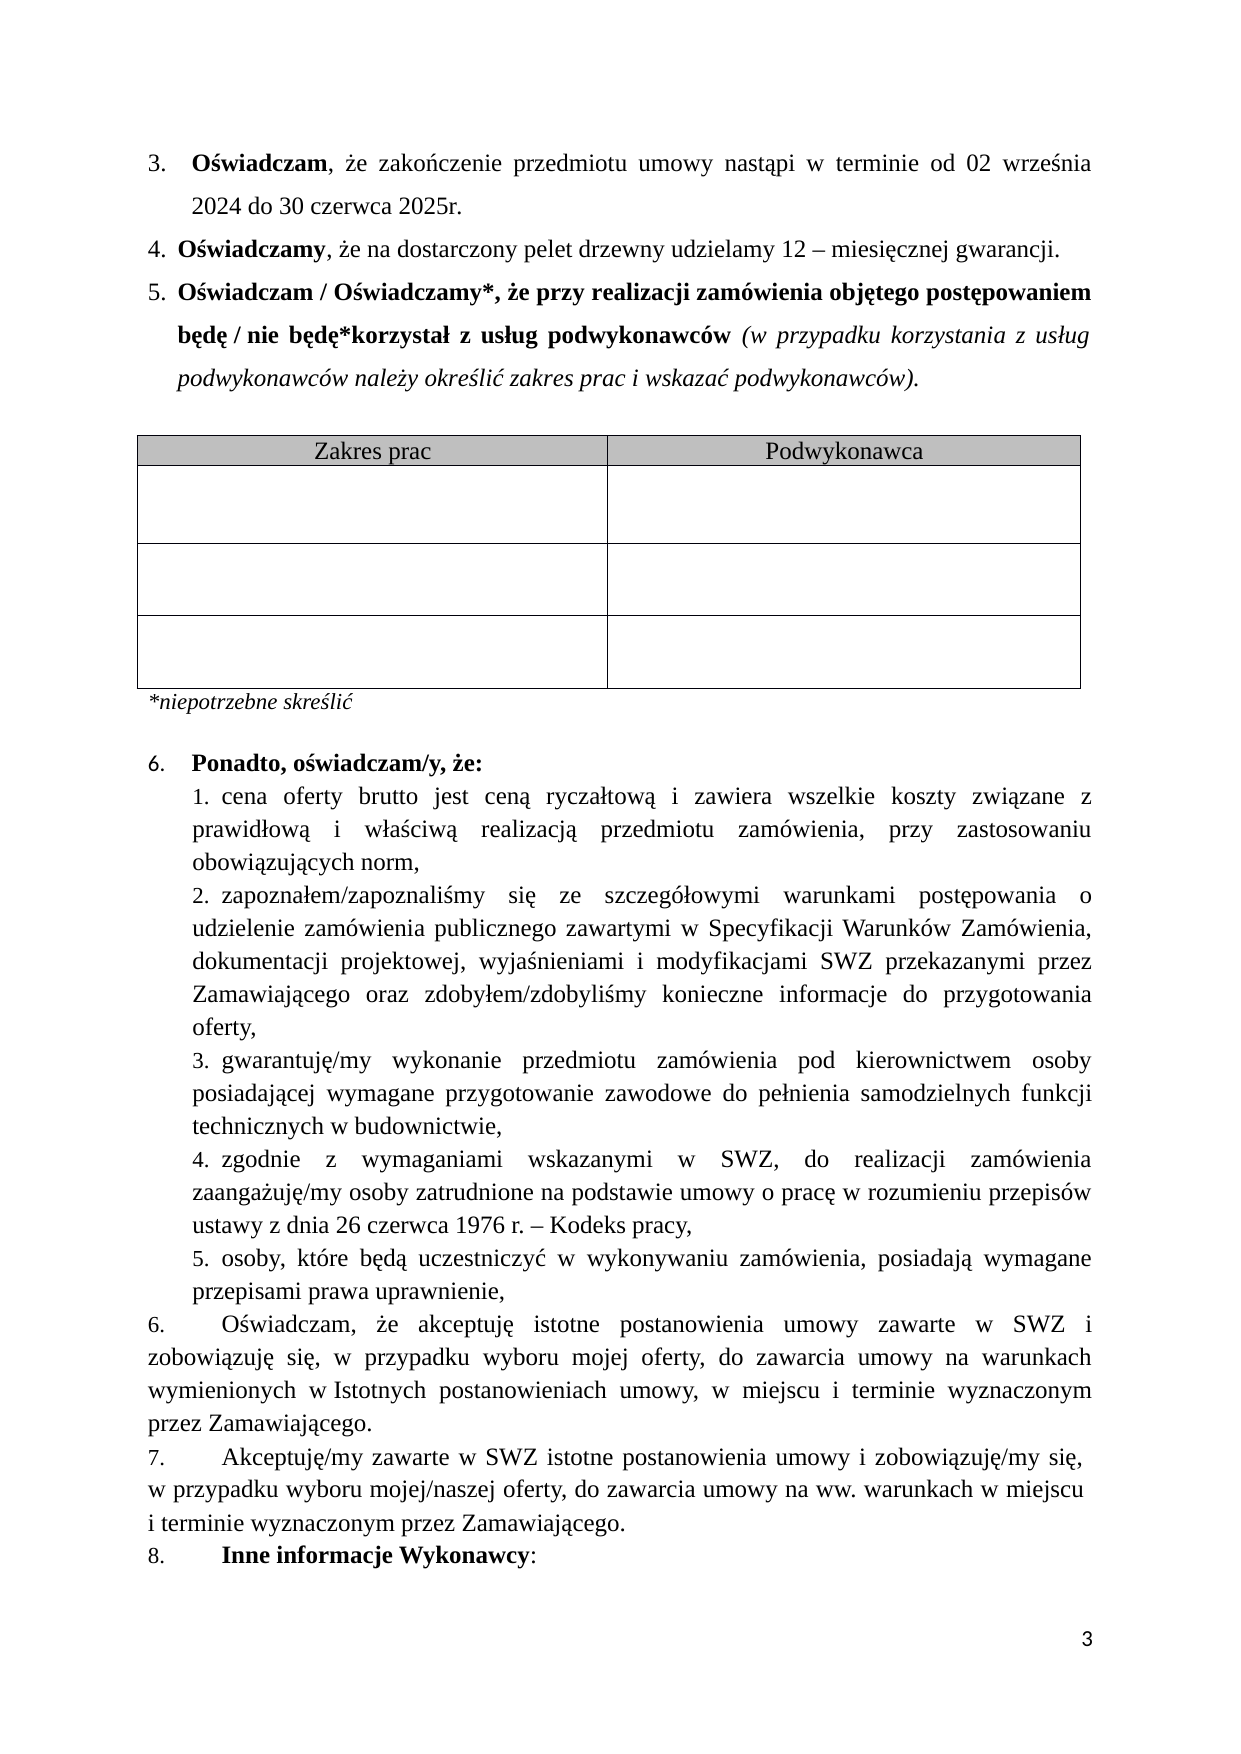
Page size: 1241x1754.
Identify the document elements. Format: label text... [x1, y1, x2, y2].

table_header Podwykonawca [608, 436, 1080, 465]
list cena oferty brutto jest ceną ryczałtową i zawiera wszelkie koszty związane z prawidłową i właściwą realizacją przedmiotu zamówienia, przy zastosowaniu obowiązujących norm, [192, 781, 1092, 876]
table_cell [608, 544, 1080, 615]
list Oświadczamy, że na dostarczony pelet drzewny udzielamy 12 – miesięcznej gwarancji. [148, 234, 1092, 263]
list zapoznałem/zapoznaliśmy się ze szczegółowymi warunkami postępowania o udzielenie zamówienia publicznego zawartymi w Specyfikacji Warunków Zamówienia, dokumentacji projektowej, wyjaśnieniami i modyfikacjami SWZ przekazanymi przez Zamawiającego oraz zdobyłem/zdobyliśmy konieczne informacje do przygotowania oferty, [192, 880, 1092, 1041]
table_cell [138, 616, 607, 687]
list zgodnie z wymaganiami wskazanymi w SWZ, do realizacji zamówienia zaangażuję/my osoby zatrudnione na podstawie umowy o pracę w rozumieniu przepisów ustawy z dnia 26 czerwca 1976 r. – Kodeks pracy, [192, 1144, 1092, 1239]
list Oświadczam, że zakończenie przedmiotu umowy nastąpi w terminie od 02 września 2024 do 30 czerwca 2025r. [148, 148, 1092, 219]
list Oświadczam / Oświadczamy*, że przy realizacji zamówienia objętego postępowaniem będę / nie będę*korzystał z usług podwykonawców (w przypadku korzystania z usług podwykonawców należy określić zakres prac i wskazać podwykonawców). [148, 277, 1092, 392]
list Inne informacje Wykonawcy: [148, 1541, 1092, 1569]
list Ponadto, oświadczam/y, że: [148, 748, 1092, 777]
table_header Zakres prac [138, 436, 607, 465]
list osoby, które będą uczestniczyć w wykonywaniu zamówienia, posiadają wymagane przepisami prawa uprawnienie, [192, 1243, 1092, 1305]
list gwarantuję/my wykonanie przedmiotu zamówienia pod kierownictwem osoby posiadającej wymagane przygotowanie zawodowe do pełnienia samodzielnych funkcji technicznych w budownictwie, [192, 1045, 1092, 1140]
list Oświadczam, że akceptuję istotne postanowienia umowy zawarte w SWZ i zobowiązuję się, w przypadku wyboru mojej oferty, do zawarcia umowy na warunkach wymienionych w Istotnych postanowieniach umowy, w miejscu i terminie wyznaczonym przez Zamawiającego. [148, 1309, 1092, 1437]
table_cell [608, 466, 1080, 542]
table_cell [138, 544, 607, 615]
list Akceptuję/my zawarte w SWZ istotne postanowienia umowy i zobowiązuję/my się, w przypadku wyboru mojej/naszej oferty, do zawarcia umowy na ww. warunkach w miejscu i terminie wyznaczonym przez Zamawiającego. [148, 1442, 1092, 1536]
text *niepotrzebne skreślić [148, 688, 1093, 715]
table_cell [608, 616, 1080, 687]
table_cell [138, 466, 607, 542]
